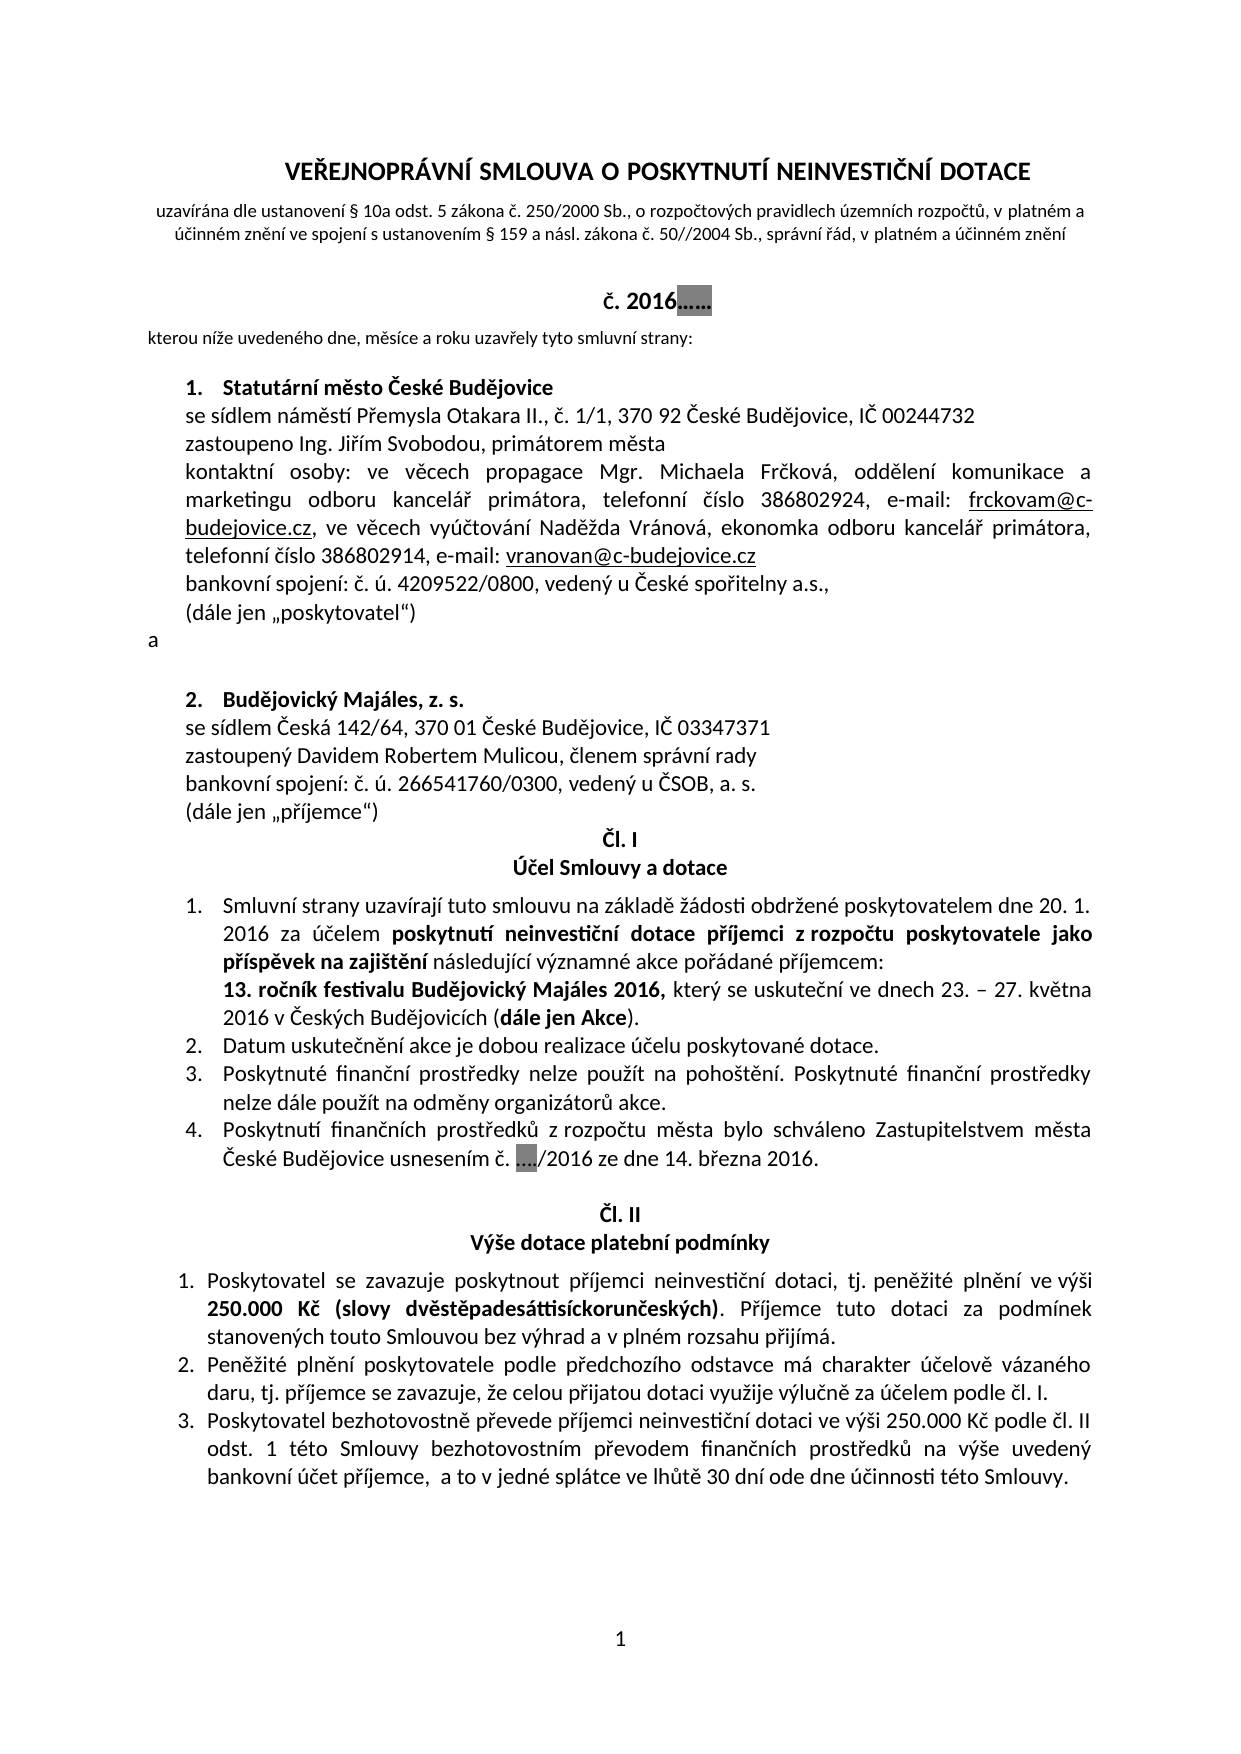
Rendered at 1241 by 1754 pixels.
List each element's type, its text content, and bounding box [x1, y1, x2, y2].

list Poskytnutí finančních prostředků z rozpočtu města bylo schváleno Zastupitelstvem města České Budějovice usnesením č. …./2016 ze dne 14. března 2016. [185, 1116, 1093, 1172]
list Poskytnuté finanční prostředky nelze použít na pohoštění. Poskytnuté finanční prostředky nelze dále použít na odměny organizátorů akce. [185, 1059, 1093, 1116]
list 13. ročník festivalu Budějovický Majáles 2016, který se uskuteční ve dnech 23. – 27. května 2016 v Českých Budějovicích (dále jen Akce). [223, 976, 1093, 1032]
text a [148, 626, 1093, 654]
text bankovní spojení: č. ú. 4209522/0800, vedený u České spořitelny a.s., [148, 569, 1093, 598]
text se sídlem Česká 142/64, 370 01 České Budějovice, IČ 03347371 [148, 713, 1093, 741]
text se sídlem náměstí Přemysla Otakara II., č. 1/1, 370 92 České Budějovice, IČ 00244732 [148, 401, 1093, 429]
list Poskytovatel se zavazuje poskytnout příjemci neinvestiční dotaci, tj. peněžité plnění ve výši 250.000 Kč (slovy dvěstěpadesáttisíckorunčeských). Příjemce tuto dotaci za podmínek stanovených touto Smlouvou bez výhrad a v plném rozsahu přijímá. [177, 1266, 1093, 1350]
list Peněžité plnění poskytovatele podle předchozího odstavce má charakter účelově vázaného daru, tj. příjemce se zavazuje, že celou přijatou dotaci využije výlučně za účelem podle čl. I. [177, 1350, 1093, 1406]
text Čl. II Výše dotace platební podmínky [148, 1200, 1093, 1256]
list Statutární město České Budějovice [185, 373, 1093, 401]
text zastoupený Davidem Robertem Mulicou, členem správní rady [148, 741, 1093, 769]
list veřejnoprávní smlouva o poskytnutí neinvestiční dotace [223, 148, 1093, 188]
text zastoupeno Ing. Jiřím Svobodou, primátorem města [185, 429, 1093, 457]
text Čl. I Účel Smlouvy a dotace [148, 825, 1093, 881]
list Poskytovatel bezhotovostně převede příjemci neinvestiční dotaci ve výši 250.000 Kč podle čl. II odst. 1 této Smlouvy bezhotovostním převodem finančních prostředků na výše uvedený bankovní účet příjemce, a to v jedné splátce ve lhůtě 30 dní ode dne účinnosti této Smlouvy. [177, 1406, 1093, 1490]
text (dále jen „poskytovatel“) [148, 598, 1093, 626]
text kterou níže uvedeného dne, měsíce a roku uzavřely tyto smluvní strany: [148, 326, 1093, 349]
list Datum uskutečnění akce je dobou realizace účelu poskytované dotace. [185, 1032, 1093, 1059]
text uzavírána dle ustanovení § 10a odst. 5 zákona č. 250/2000 Sb., o rozpočtových pravidlech územních rozpočtů, v platném a účinném znění ve spojení s ustanovením § 159 a násl. zákona č. 50//2004 Sb., správní řád, v platném a účinném znění [148, 199, 1093, 244]
text (dále jen „příjemce“) [148, 797, 1093, 825]
text bankovní spojení: č. ú. 266541760/0300, vedený u ČSOB, a. s. [148, 769, 1093, 797]
list Budějovický Majáles, z. s. [185, 685, 1093, 713]
list Smluvní strany uzavírají tuto smlouvu na základě žádosti obdržené poskytovatelem dne 20. 1. 2016 za účelem poskytnutí neinvestiční dotace příjemci z rozpočtu poskytovatele jako příspěvek na zajištění následující významné akce pořádané příjemcem: [185, 891, 1093, 976]
list č. 2016…… [223, 244, 1093, 316]
text kontaktní osoby: ve věcech propagace Mgr. Michaela Frčková, oddělení komunikace a marketingu odboru kancelář primátora, telefonní číslo 386802924, e-mail: frckovam@c-budejovice.cz, ve věcech vyúčtování Naděžda Vránová, ekonomka odboru kancelář primátora, telefonní číslo 386802914, e-mail: vranovan@c-budejovice.cz [185, 457, 1093, 569]
